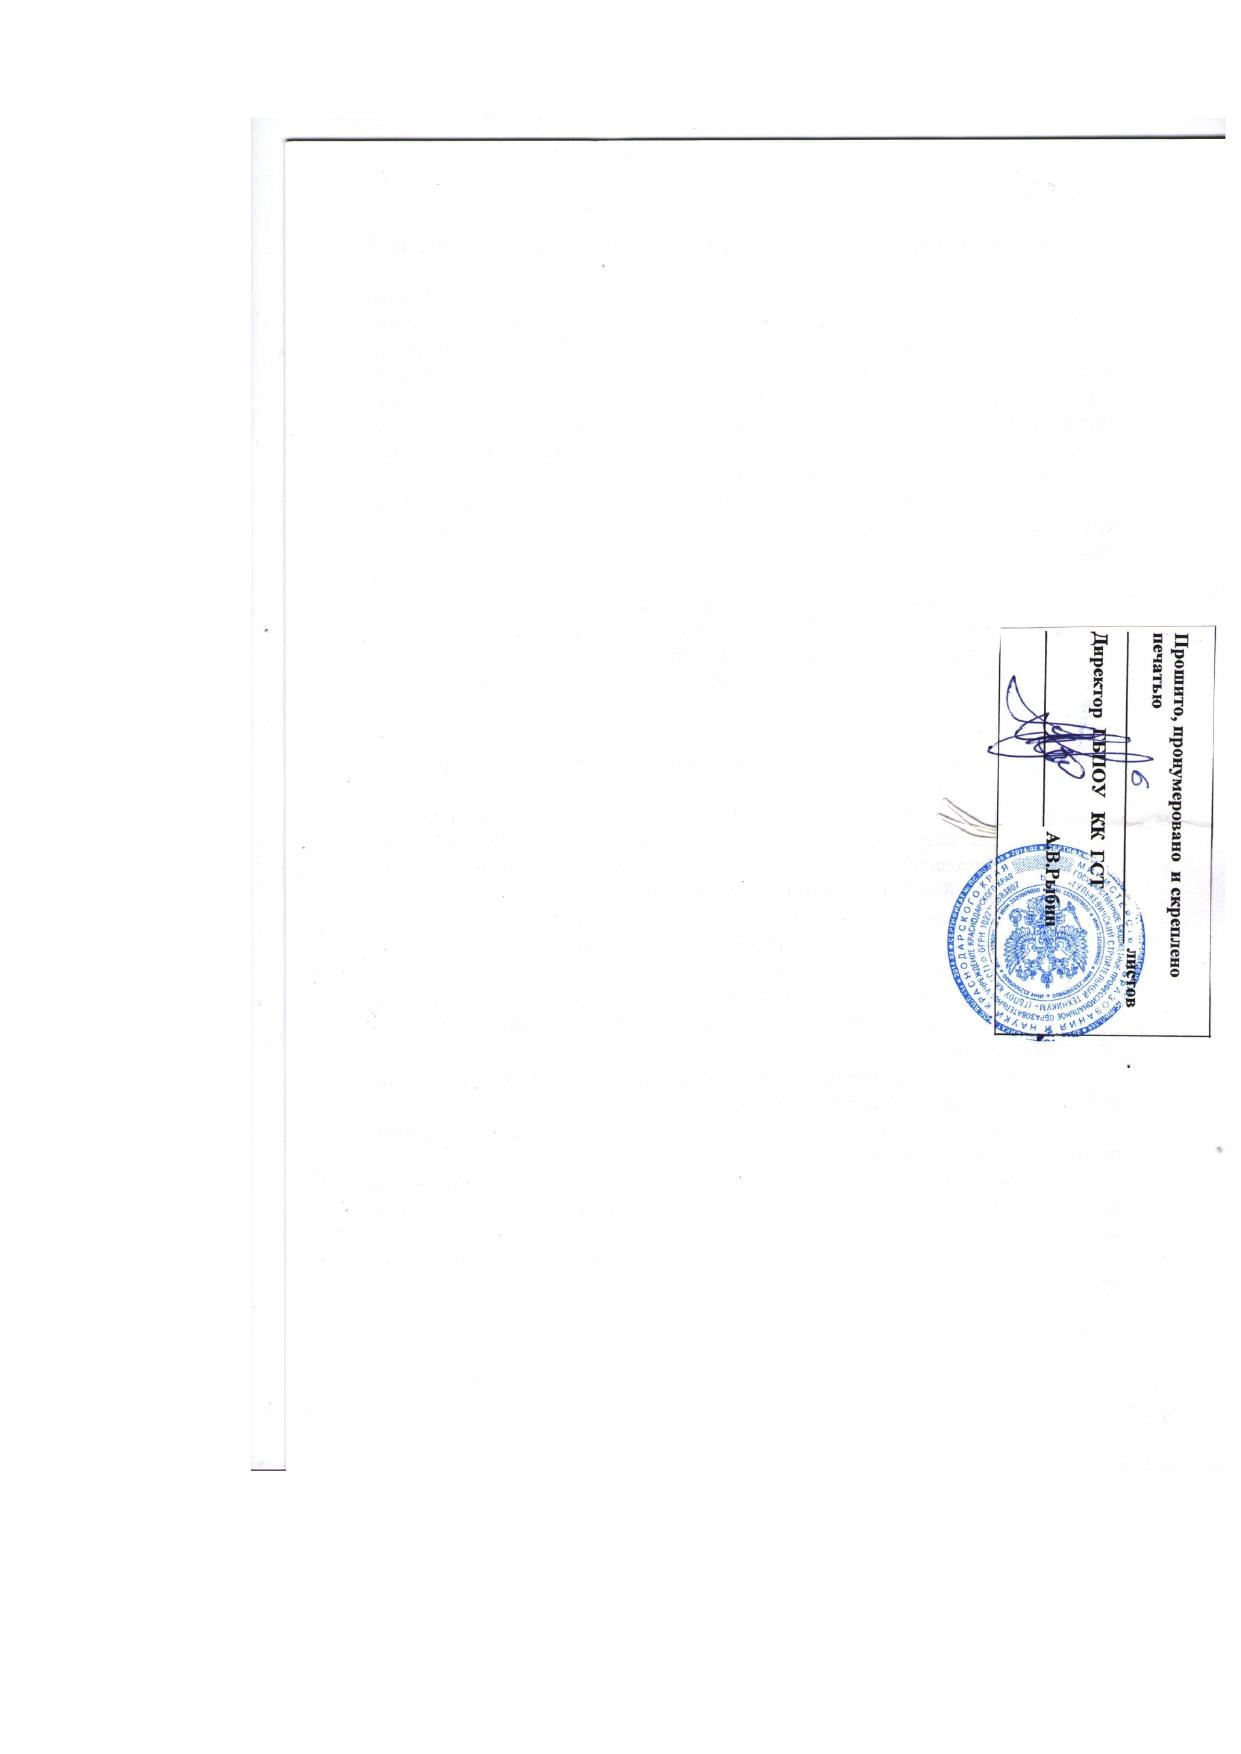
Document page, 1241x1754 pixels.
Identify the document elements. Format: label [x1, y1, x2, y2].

picture [251, 118, 1226, 1471]
